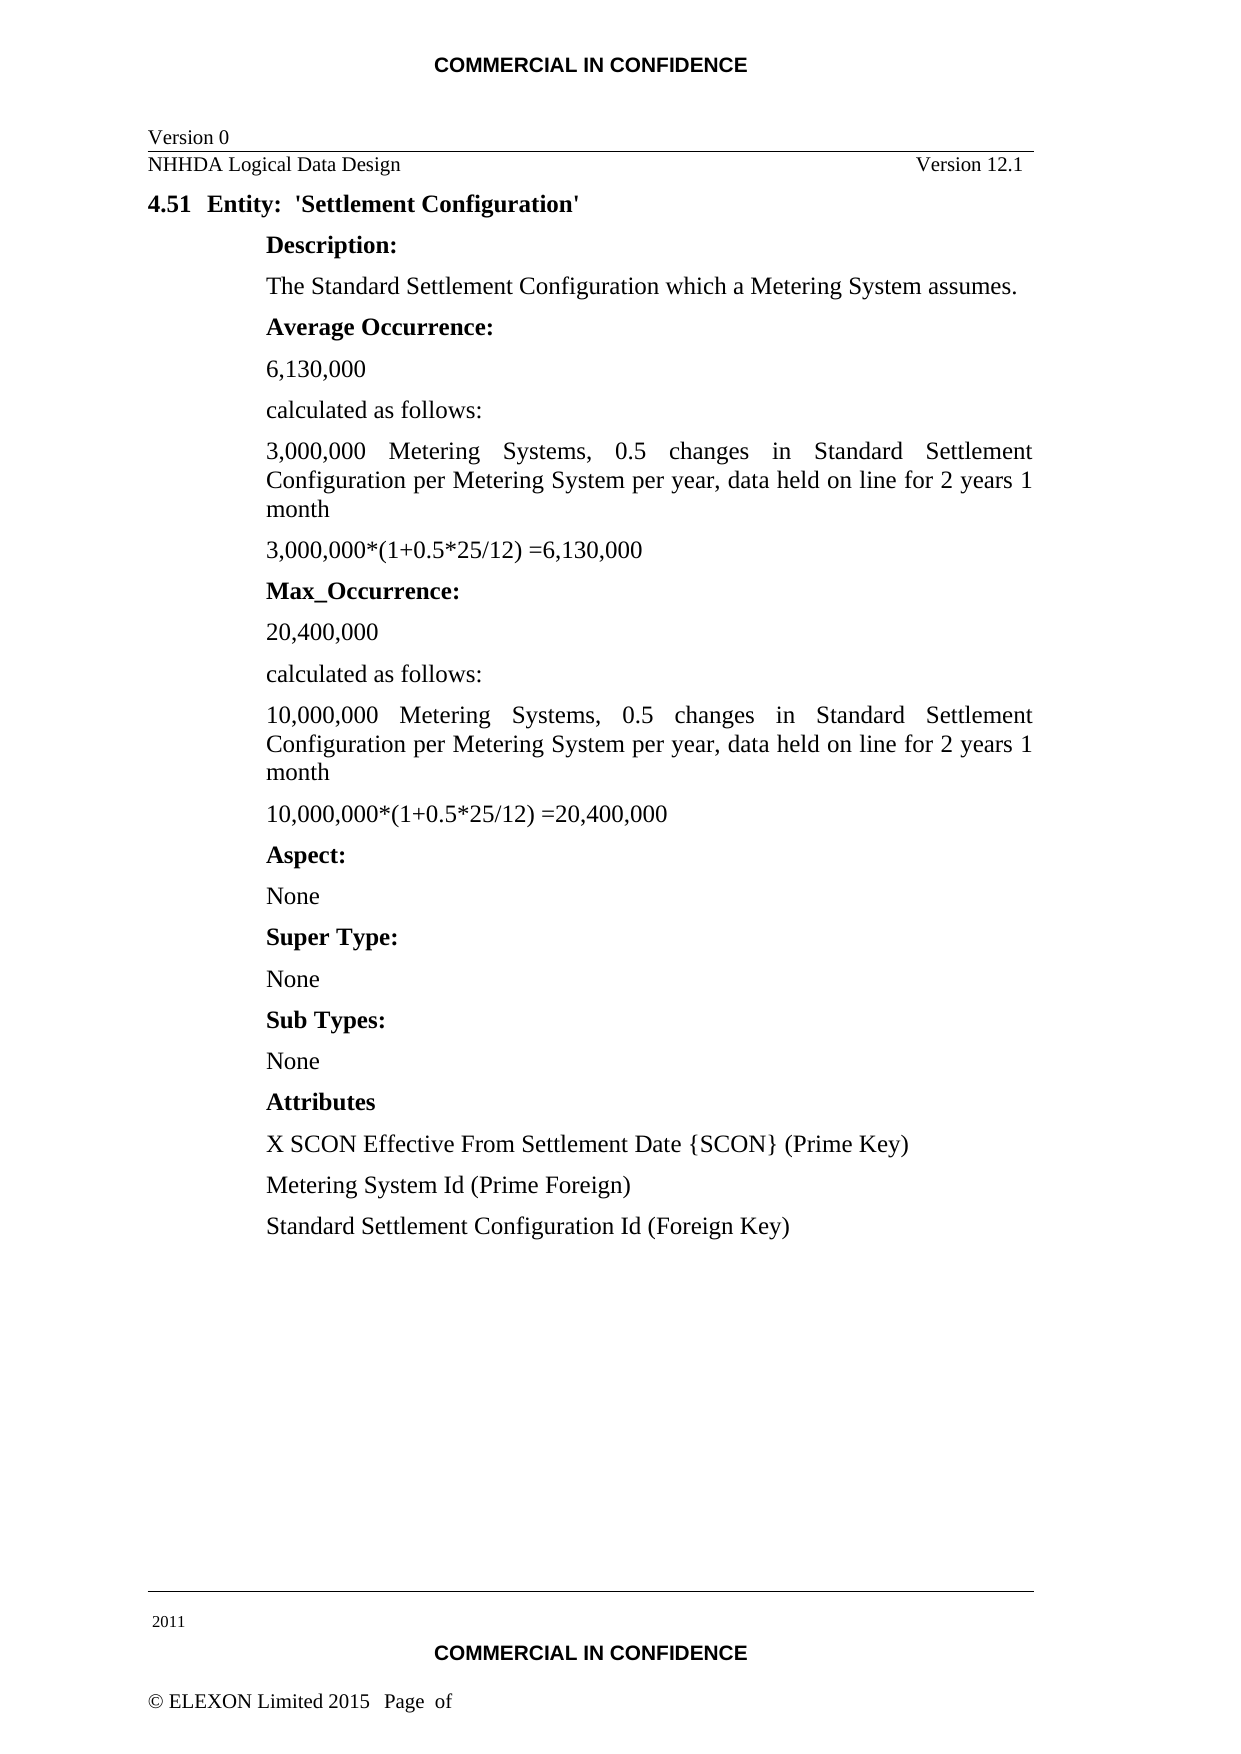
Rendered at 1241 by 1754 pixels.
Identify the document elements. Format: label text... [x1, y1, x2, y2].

text X SCON Effective From Settlement Date {SCON} (Prime Key) [266, 1129, 1033, 1157]
text 6,130,000 [266, 354, 1033, 382]
subtitle Entity: 'Settlement Configuration' [148, 189, 1033, 217]
text calculated as follows: [266, 395, 1033, 424]
text 10,000,000 Metering Systems, 0.5 changes in Standard Settlement Configuration per Metering System per year, data held on line for 2 years 1 month [266, 700, 1033, 786]
text None [266, 964, 1033, 992]
text 3,000,000*(1+0.5*25/12) =6,130,000 [266, 535, 1033, 564]
text 3,000,000 Metering Systems, 0.5 changes in Standard Settlement Configuration per Metering System per year, data held on line for 2 years 1 month [266, 436, 1033, 522]
text 20,400,000 [266, 617, 1033, 646]
text 10,000,000*(1+0.5*25/12) =20,400,000 [266, 799, 1033, 827]
text Standard Settlement Configuration Id (Foreign Key) [266, 1211, 1033, 1240]
text None [266, 1046, 1033, 1075]
text Aspect: [266, 840, 1033, 869]
text None [266, 881, 1033, 910]
text Description: [266, 230, 1033, 259]
text Super Type: [266, 922, 1033, 951]
text Max_Occurrence: [266, 576, 1033, 605]
text Attributes [266, 1087, 1033, 1116]
text Sub Types: [266, 1005, 1033, 1034]
text calculated as follows: [266, 659, 1033, 687]
text The Standard Settlement Configuration which a Metering System assumes. [266, 271, 1033, 300]
text Metering System Id (Prime Foreign) [266, 1170, 1033, 1199]
text Average Occurrence: [266, 312, 1033, 341]
